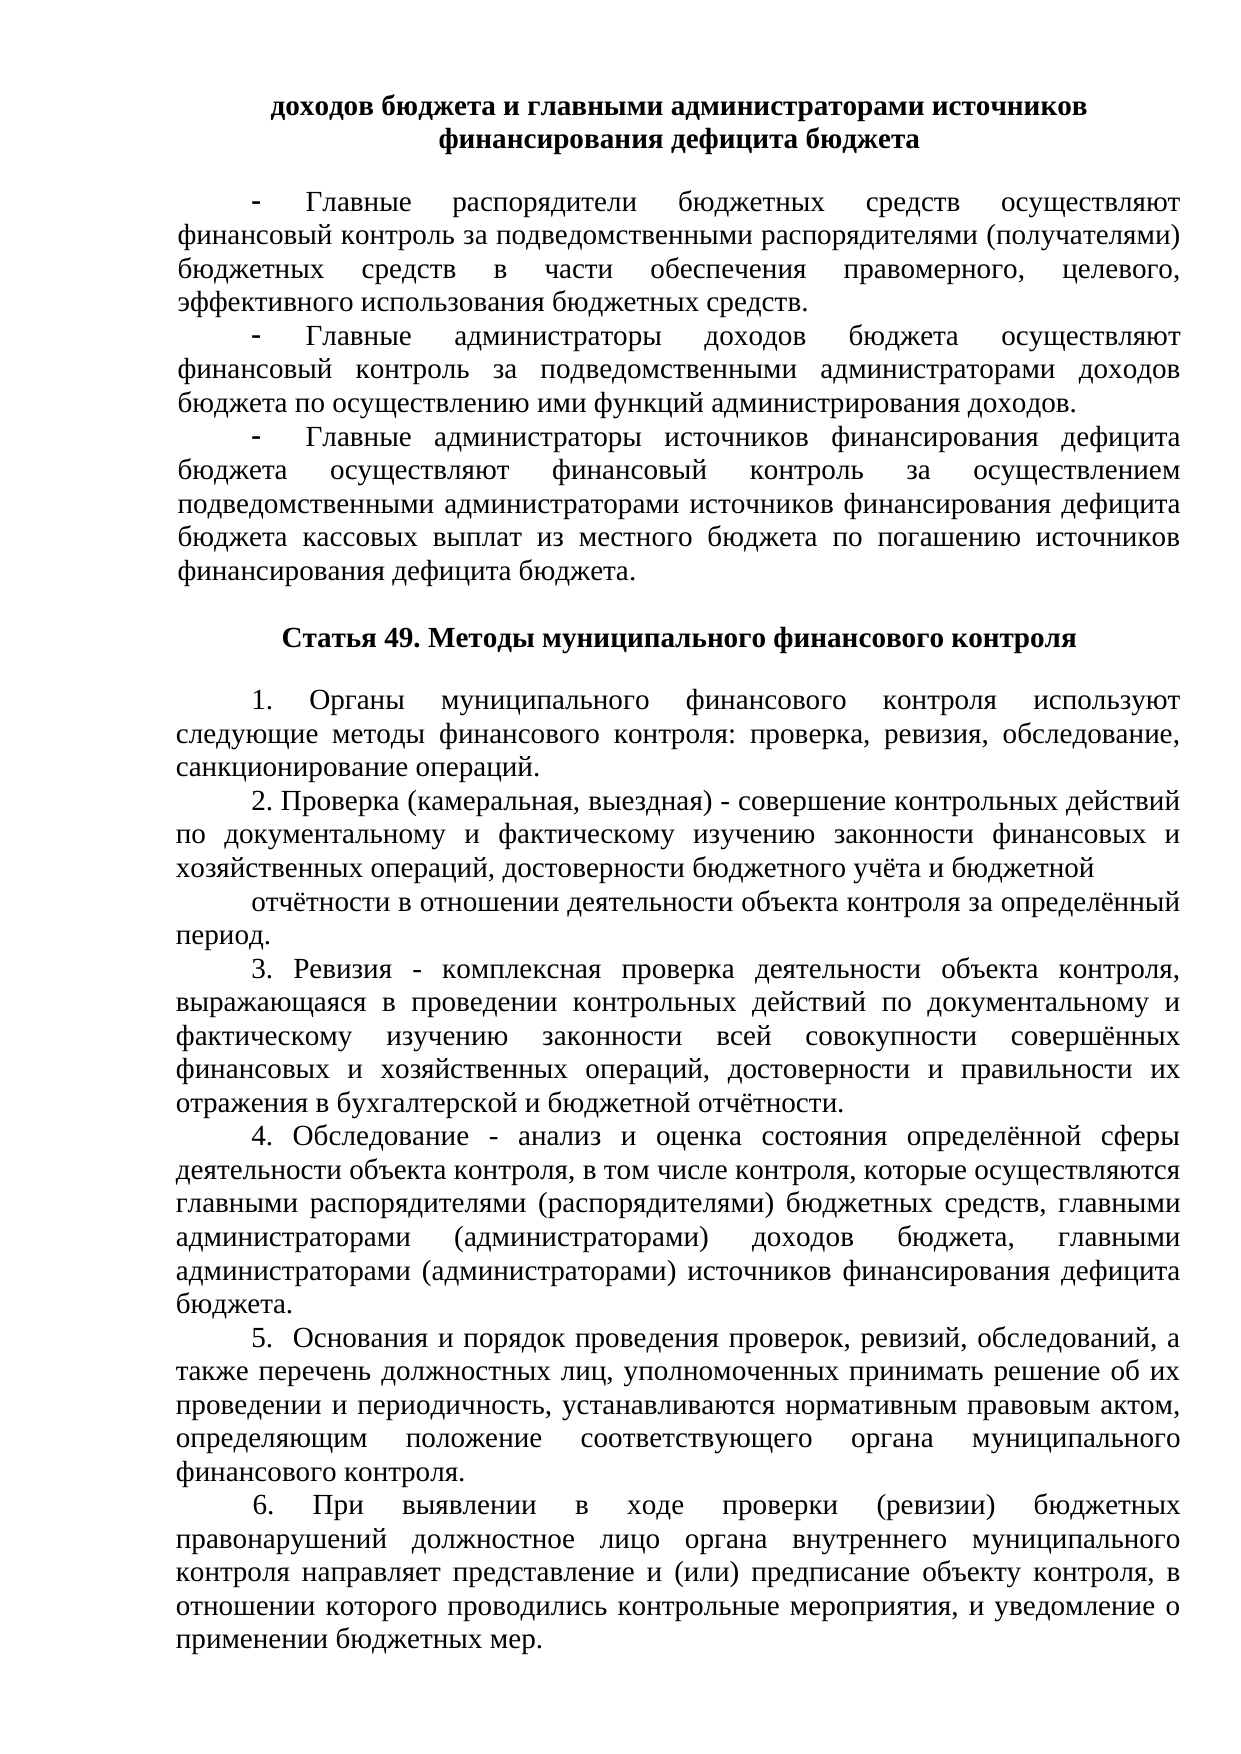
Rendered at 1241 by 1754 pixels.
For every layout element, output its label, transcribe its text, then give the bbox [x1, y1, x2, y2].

list Главные распорядители бюджетных средств осуществляют финансовый контроль за подведомственными распорядителями (получателями) бюджетных средств в части обеспечения правомерного, целевого, эффективного использования бюджетных средств. [177, 184, 1181, 318]
text Статья 49. Методы муниципального финансового контроля [177, 620, 1181, 654]
text 1. Органы муниципального финансового контроля используют следующие методы финансового контроля: проверка, ревизия, обследование, санкционирование операций. [176, 682, 1181, 783]
list 6. При выявлении в ходе проверки (ревизии) бюджетных правонарушений должностное лицо органа внутреннего муниципального контроля направляет представление и (или) предписание объекту контроля, в отношении которого проводились контрольные мероприятия, и уведомление о применении бюджетных мер. [176, 1487, 1181, 1655]
list Главные администраторы источников финансирования дефицита бюджета осуществляют финансовый контроль за осуществлением подведомственными администраторами источников финансирования дефицита бюджета кассовых выплат из местного бюджета по погашению источников финансирования дефицита бюджета. [177, 419, 1181, 587]
text 3. Ревизия - комплексная проверка деятельности объекта контроля, выражающаяся в проведении контрольных действий по документальному и фактическому изучению законности всей совокупности совершённых финансовых и хозяйственных операций, достоверности и правильности их отражения в бухгалтерской и бюджетной отчётности. [176, 951, 1181, 1118]
text 5. Основания и порядок проведения проверок, ревизий, обследований, а также перечень должностных лиц, уполномоченных принимать решение об их проведении и периодичность, устанавливаются нормативным правовым актом, определяющим положение соответствующего органа муниципального финансового контроля. [176, 1320, 1181, 1487]
text 4. Обследование - анализ и оценка состояния определённой сферы деятельности объекта контроля, в том числе контроля, которые осуществляются главными распорядителями (распорядителями) бюджетных средств, главными администраторами (администраторами) доходов бюджета, главными администраторами (администраторами) источников финансирования дефицита бюджета. [176, 1118, 1181, 1320]
text отчётности в отношении деятельности объекта контроля за определённый период. [176, 884, 1181, 951]
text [177, 88, 1181, 155]
list Главные администраторы доходов бюджета осуществляют финансовый контроль за подведомственными администраторами доходов бюджета по осуществлению ими функций администрирования доходов. [177, 318, 1181, 419]
text 2. Проверка (камеральная, выездная) - совершение контрольных действий по документальному и фактическому изучению законности финансовых и хозяйственных операций, достоверности бюджетного учёта и бюджетной [176, 783, 1181, 884]
